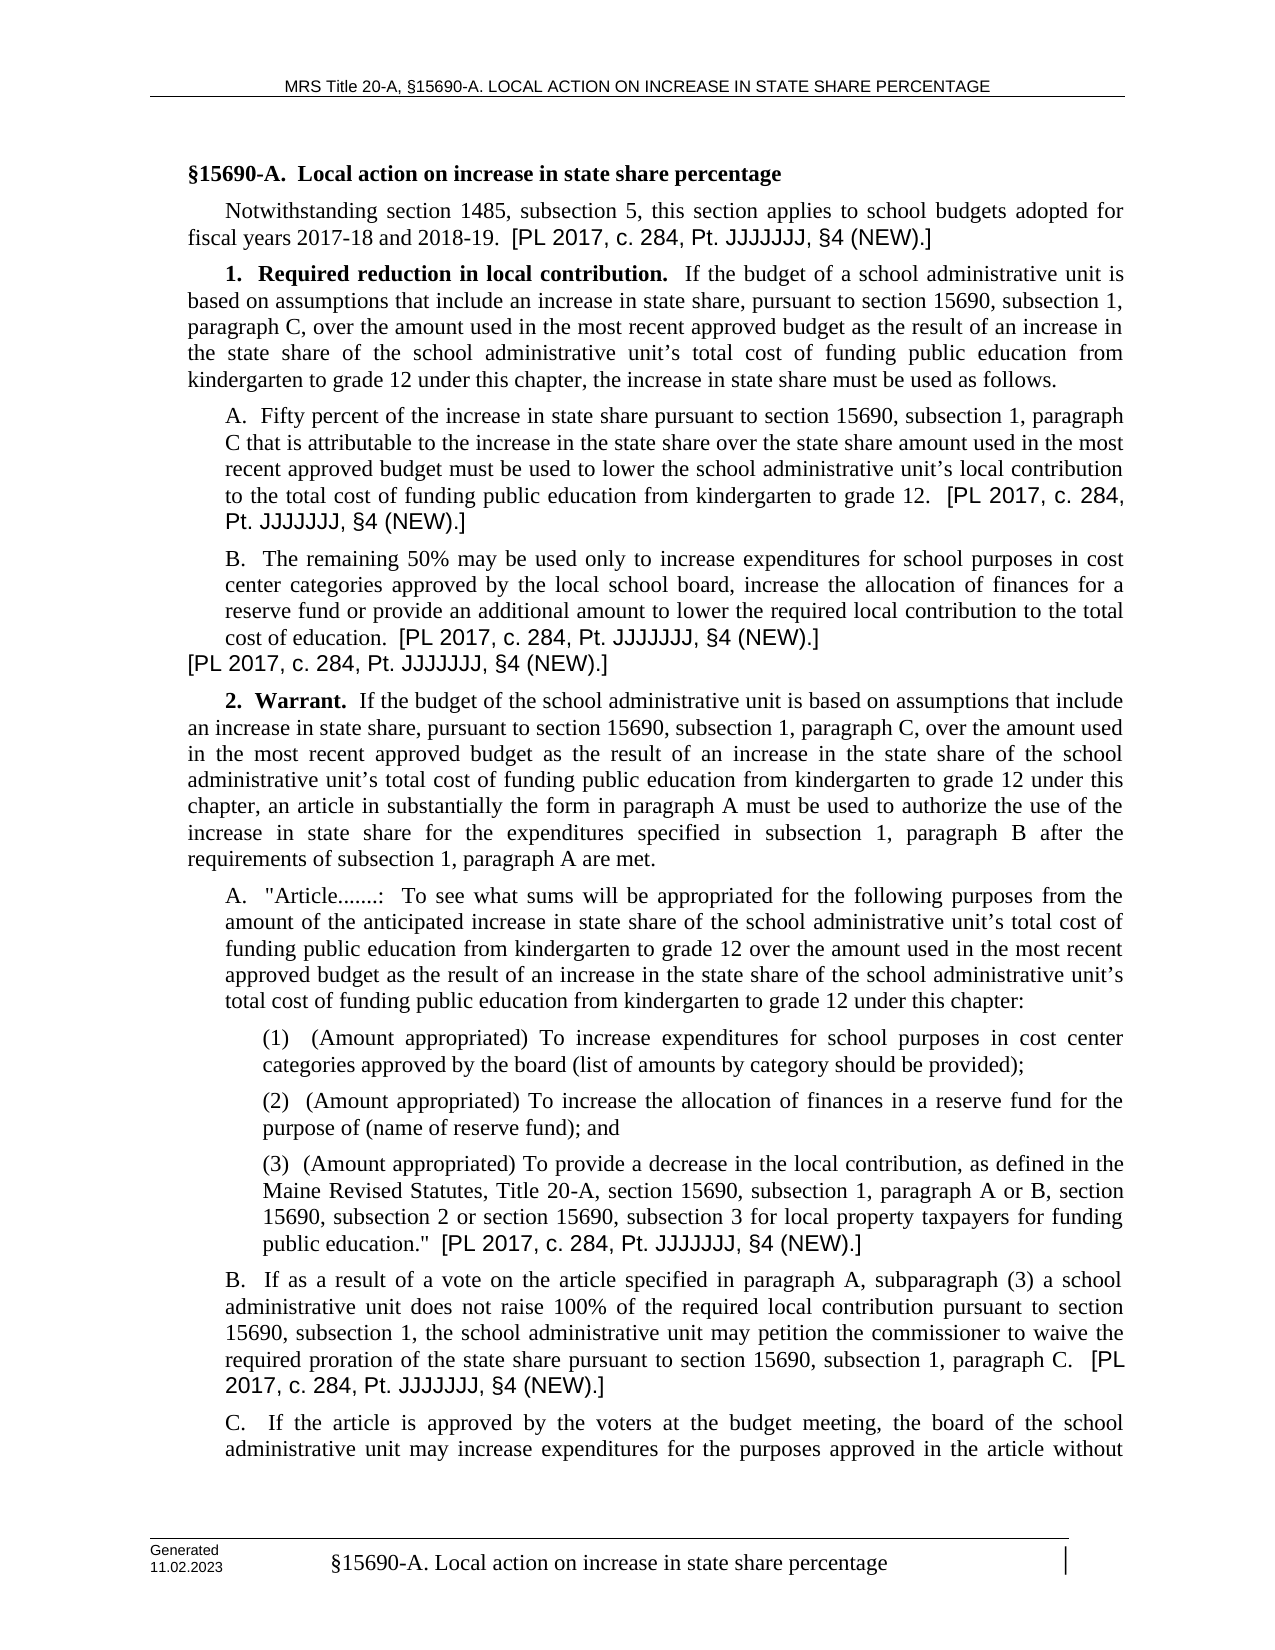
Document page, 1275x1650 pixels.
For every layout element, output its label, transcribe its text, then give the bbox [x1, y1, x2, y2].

text 1. Required reduction in local contribution. If the budget of a school administrative unit is based on assumptions that include an increase in state share, pursuant to section 15690, subsection 1, paragraph C, over the amount used in the most recent approved budget as the result of an increase in the state share of the school administrative unit’s total cost of funding public education from kindergarten to grade 12 under this chapter, the increase in state share must be used as follows. [187, 260, 1125, 392]
text (3) (Amount appropriated) To provide a decrease in the local contribution, as defined in the Maine Revised Statutes, Title 20‑A, section 15690, subsection 1, paragraph A or B, section 15690, subsection 2 or section 15690, subsection 3 for local property taxpayers for funding public education." [PL 2017, c. 284, Pt. JJJJJJJ, §4 (NEW).] [262, 1151, 1125, 1256]
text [225, 1409, 1125, 1461]
text (2) (Amount appropriated) To increase the allocation of finances in a reserve fund for the purpose of (name of reserve fund); and [262, 1087, 1125, 1140]
text A. Fifty percent of the increase in state share pursuant to section 15690, subsection 1, paragraph C that is attributable to the increase in the state share over the state share amount used in the most recent approved budget must be used to lower the school administrative unit’s local contribution to the total cost of funding public education from kindergarten to grade 12. [PL 2017, c. 284, Pt. JJJJJJJ, §4 (NEW).] [225, 403, 1125, 534]
text A. "Article.......: To see what sums will be appropriated for the following purposes from the amount of the anticipated increase in state share of the school administrative unit’s total cost of funding public education from kindergarten to grade 12 over the amount used in the most recent approved budget as the result of an increase in the state share of the school administrative unit’s total cost of funding public education from kindergarten to grade 12 under this chapter: [225, 882, 1125, 1014]
text B. The remaining 50% may be used only to increase expenditures for school purposes in cost center categories approved by the local school board, increase the allocation of finances for a reserve fund or provide an additional amount to lower the required local contribution to the total cost of education. [PL 2017, c. 284, Pt. JJJJJJJ, §4 (NEW).] [225, 545, 1125, 650]
text (1) (Amount appropriated) To increase expenditures for school purposes in cost center categories approved by the board (list of amounts by category should be provided); [262, 1024, 1125, 1077]
text Notwithstanding section 1485, subsection 5, this section applies to school budgets adopted for fiscal years 2017-18 and 2018-19. [PL 2017, c. 284, Pt. JJJJJJJ, §4 (NEW).] [187, 197, 1125, 250]
text B. If as a result of a vote on the article specified in paragraph A, subparagraph (3) a school administrative unit does not raise 100% of the required local contribution pursuant to section 15690, subsection 1, the school administrative unit may petition the commissioner to waive the required proration of the state share pursuant to section 15690, subsection 1, paragraph C. [PL 2017, c. 284, Pt. JJJJJJJ, §4 (NEW).] [225, 1266, 1125, 1398]
text [PL 2017, c. 284, Pt. JJJJJJJ, §4 (NEW).] [187, 650, 1125, 677]
text 2. Warrant. If the budget of the school administrative unit is based on assumptions that include an increase in state share, pursuant to section 15690, subsection 1, paragraph C, over the amount used in the most recent approved budget as the result of an increase in the state share of the school administrative unit’s total cost of funding public education from kindergarten to grade 12 under this chapter, an article in substantially the form in paragraph A must be used to authorize the use of the increase in state share for the expenditures specified in subsection 1, paragraph B after the requirements of subsection 1, paragraph A are met. [187, 687, 1125, 872]
text §15690-A. Local action on increase in state share percentage [187, 160, 1125, 187]
